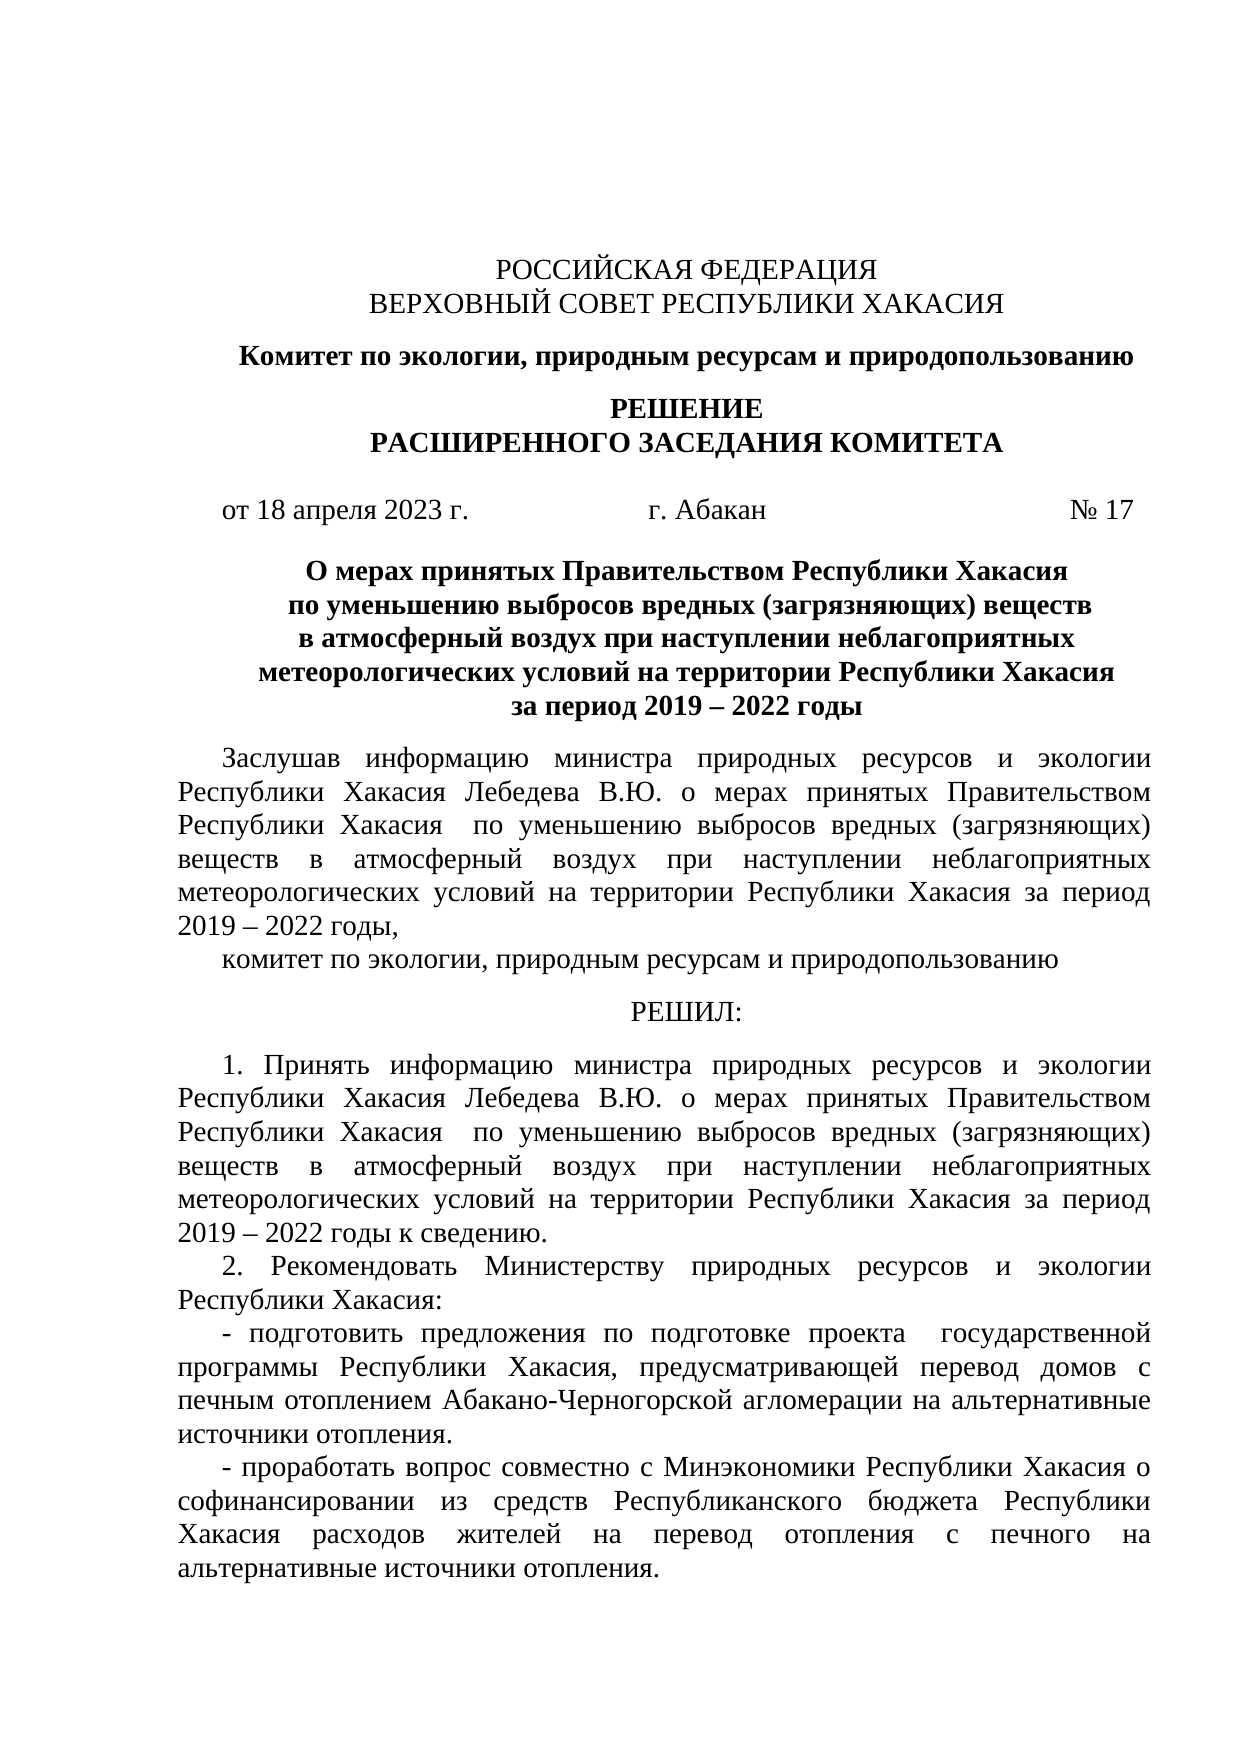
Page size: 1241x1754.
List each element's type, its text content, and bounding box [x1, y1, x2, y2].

text Комитет по экологии, природным ресурсам и природопользованию [177, 338, 1152, 372]
text в атмосферный воздух при наступлении неблагоприятных [177, 621, 1152, 654]
text - подготовить предложения по подготовке проекта государственной программы Республики Хакасия, предусматривающей перевод домов с печным отоплением Абакано-Черногорской агломерации на альтернативные источники отопления. [177, 1315, 1152, 1449]
text РАСШИРЕННОГО ЗАСЕДАНИЯ КОМИТЕТА [177, 425, 1152, 458]
subtitle Заслушав информацию министра природных ресурсов и экологии Республики Хакасия Лебедева В.Ю. о мерах принятых Правительством Республики Хакасия по уменьшению выбросов вредных (загрязняющих) веществ в атмосферный воздух при наступлении неблагоприятных метеорологических условий на территории Республики Хакасия за период 2019 – 2022 годы, [177, 740, 1152, 942]
text 2. Рекомендовать Министерству природных ресурсов и экологии Республики Хакасия: [177, 1248, 1152, 1315]
text от 18 апреля 2023 г. г. Абакан № 17 [177, 492, 1152, 525]
text РЕШИЛ: [177, 994, 1152, 1028]
text РОССИЙСКАЯ ФЕДЕРАЦИЯ [177, 252, 1152, 286]
text по уменьшению выбросов вредных (загрязняющих) веществ [177, 587, 1152, 621]
text за период 2019 – 2022 годы [177, 688, 1152, 721]
text комитет по экологии, природным ресурсам и природопользованию [177, 942, 1152, 975]
text ВЕРХОВНЫЙ СОВЕТ РЕСПУБЛИКИ ХАКАСИЯ [177, 286, 1152, 319]
text метеорологических условий на территории Республики Хакасия [177, 654, 1152, 688]
text РЕШЕНИЕ [177, 391, 1152, 425]
text 1. Принять информацию министра природных ресурсов и экологии Республики Хакасия Лебедева В.Ю. о мерах принятых Правительством Республики Хакасия по уменьшению выбросов вредных (загрязняющих) веществ в атмосферный воздух при наступлении неблагоприятных метеорологических условий на территории Республики Хакасия за период 2019 – 2022 годы к сведению. [177, 1047, 1152, 1248]
text - проработать вопрос совместно с Минэкономики Республики Хакасия о софинансировании из средств Республиканского бюджета Республики Хакасия расходов жителей на перевод отопления с печного на альтернативные источники отопления. [177, 1449, 1152, 1584]
text О мерах принятых Правительством Республики Хакасия [177, 553, 1152, 587]
